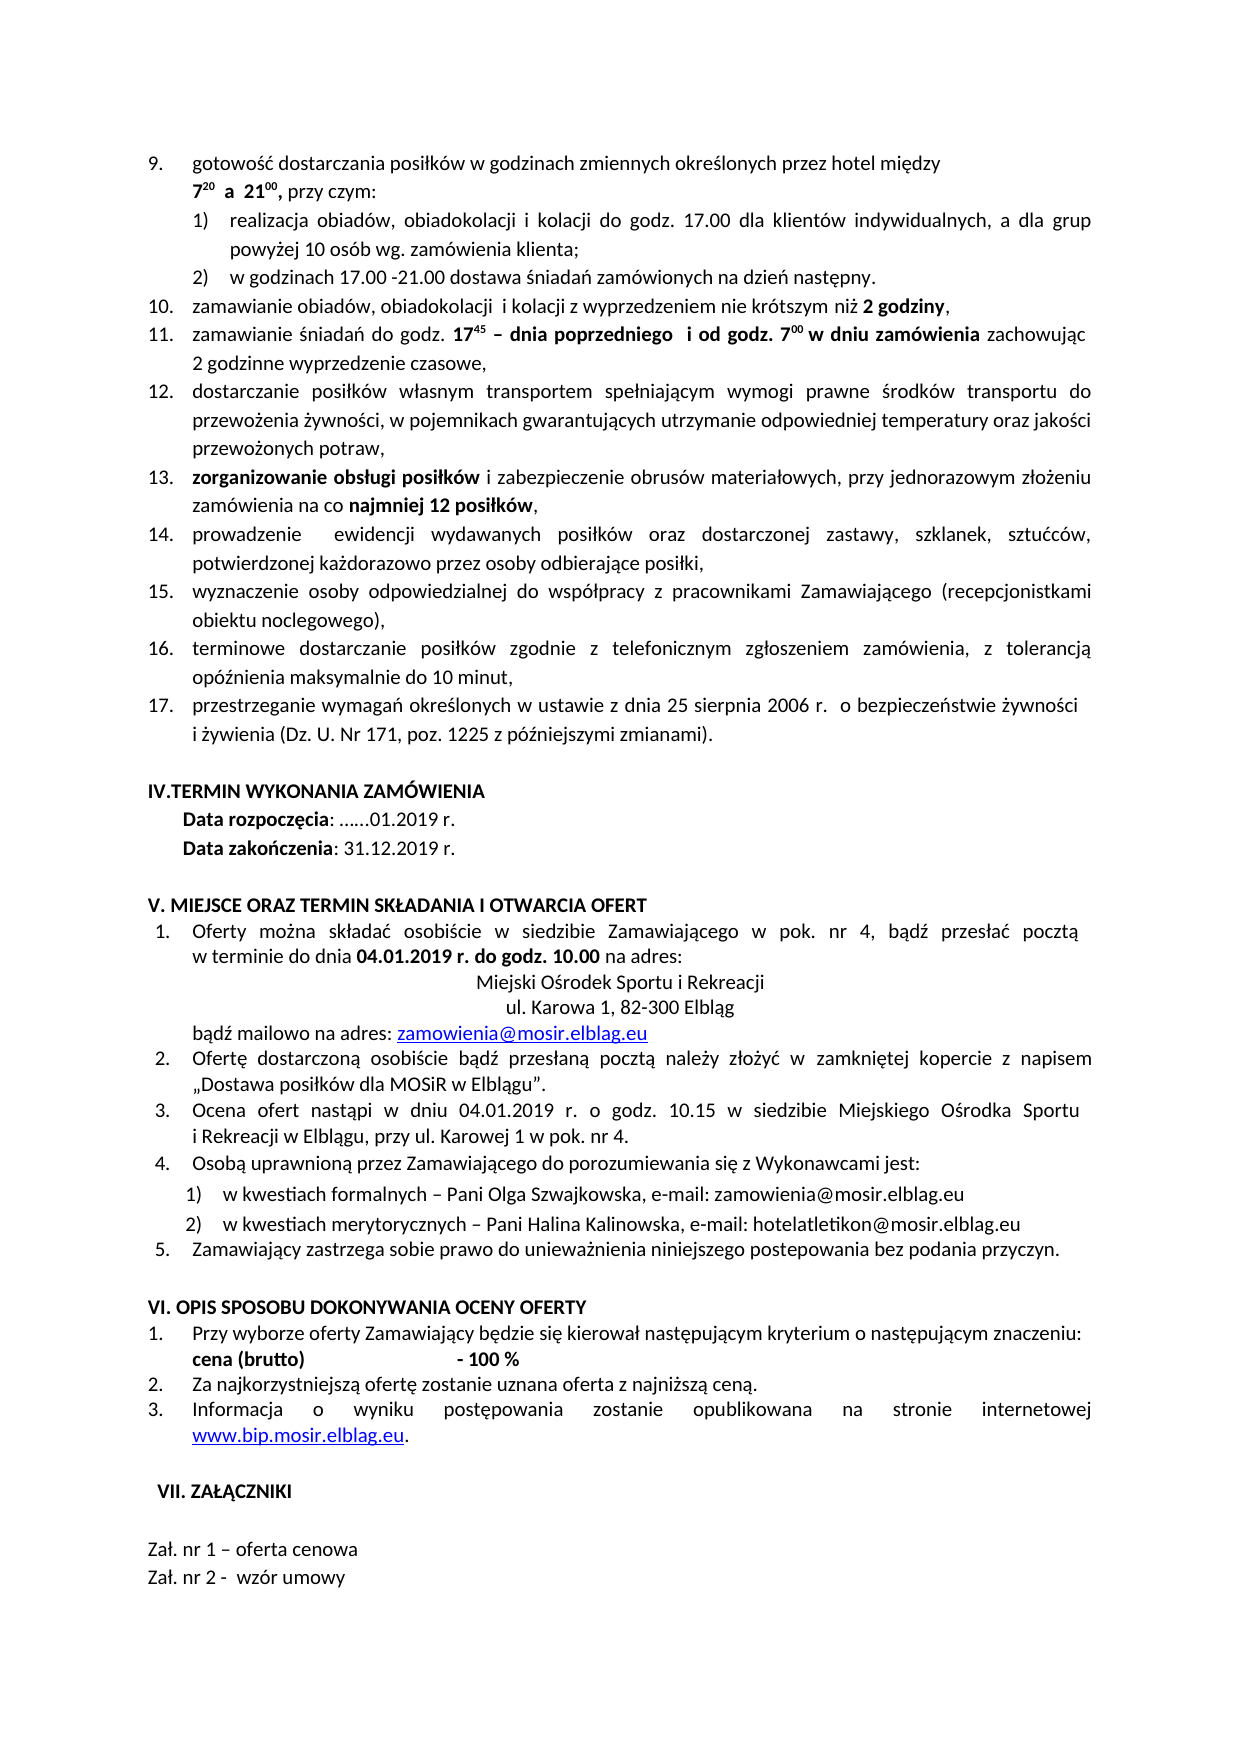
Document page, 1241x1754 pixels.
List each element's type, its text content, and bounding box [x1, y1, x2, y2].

text bądź mailowo na adres: zamowienia@mosir.elblag.eu [192, 1020, 1093, 1045]
list w kwestiach merytorycznych – Pani Halina Kalinowska, e-mail: hotelatletikon@mosir.elblag.eu [185, 1211, 1107, 1236]
text Data zakończenia: 31.12.2019 r. [148, 833, 1093, 861]
list Oferty można składać osobiście w siedzibie Zamawiającego w pok. nr 4, bądź przesłać pocztą w terminie do dnia 04.01.2019 r. do godz. 10.00 na adres: [154, 918, 1093, 969]
list Przy wyborze oferty Zamawiający będzie się kierował następującym kryterium o następującym znaczeniu: [148, 1320, 1093, 1346]
list wyznaczenie osoby odpowiedzialnej do współpracy z pracownikami Zamawiającego (recepcjonistkami obiektu noclegowego), [148, 576, 1093, 633]
list Ofertę dostarczoną osobiście bądź przesłaną pocztą należy złożyć w zamkniętej kopercie z napisem „Dostawa posiłków dla MOSiR w Elblągu”. [154, 1045, 1093, 1096]
list Osobą uprawnioną przez Zamawiającego do porozumiewania się z Wykonawcami jest: [154, 1150, 1093, 1176]
text VI. OPIS SPOSOBU DOKONYWANIA OCENY OFERTY [148, 1292, 1093, 1320]
list prowadzenie ewidencji wydawanych posiłków oraz dostarczonej zastawy, szklanek, sztućców, potwierdzonej każdorazowo przez osoby odbierające posiłki, [148, 519, 1093, 576]
text Data rozpoczęcia: …...01.2019 r. [148, 804, 1093, 833]
text 720 a 2100, przy czym: [192, 176, 1093, 205]
list terminowe dostarczanie posiłków zgodnie z telefonicznym zgłoszeniem zamówienia, z tolerancją opóźnienia maksymalnie do 10 minut, [148, 633, 1093, 690]
list w godzinach 17.00 -21.00 dostawa śniadań zamówionych na dzień następny. [192, 262, 1093, 290]
text IV.TERMIN WYKONANIA ZAMÓWIENIA [148, 776, 1093, 804]
list gotowość dostarczania posiłków w godzinach zmiennych określonych przez hotel między [148, 148, 1093, 176]
text Miejski Ośrodek Sportu i Rekreacji [148, 969, 1093, 994]
list cena (brutto) - 100 % [148, 1346, 1093, 1371]
list przestrzeganie wymagań określonych w ustawie z dnia 25 sierpnia 2006 r. o bezpieczeństwie żywności i żywienia (Dz. U. Nr 171, poz. 1225 z późniejszymi zmianami). [148, 690, 1093, 747]
list zamawianie śniadań do godz. 1745 – dnia poprzedniego i od godz. 700 w dniu zamówienia zachowując 2 godzinne wyprzedzenie czasowe, [148, 319, 1093, 376]
list w kwestiach formalnych – Pani Olga Szwajkowska, e-mail: zamowienia@mosir.elblag.eu [185, 1181, 1093, 1207]
list Informacja o wyniku postępowania zostanie opublikowana na stronie internetowej www.bip.mosir.elblag.eu. [148, 1397, 1093, 1447]
list Za najkorzystniejszą ofertę zostanie uznana oferta z najniższą ceną. [148, 1371, 1093, 1397]
text VII. ZAŁĄCZNIKI [148, 1476, 1093, 1504]
list realizacja obiadów, obiadokolacji i kolacji do godz. 17.00 dla klientów indywidualnych, a dla grup powyżej 10 osób wg. zamówienia klienta; [192, 205, 1093, 262]
list Ocena ofert nastąpi w dniu 04.01.2019 r. o godz. 10.15 w siedzibie Miejskiego Ośrodka Sportu i Rekreacji w Elblągu, przy ul. Karowej 1 w pok. nr 4. [154, 1098, 1093, 1148]
text ul. Karowa 1, 82-300 Elbląg [148, 994, 1093, 1020]
list zamawianie obiadów, obiadokolacji i kolacji z wyprzedzeniem nie krótszym niż 2 godziny, [148, 290, 1093, 319]
list dostarczanie posiłków własnym transportem spełniającym wymogi prawne środków transportu do przewożenia żywności, w pojemnikach gwarantujących utrzymanie odpowiedniej temperatury oraz jakości przewożonych potraw, [148, 376, 1093, 462]
text Zał. nr 1 – oferta cenowa [148, 1533, 1093, 1562]
list zorganizowanie obsługi posiłków i zabezpieczenie obrusów materiałowych, przy jednorazowym złożeniu zamówienia na co najmniej 12 posiłków, [148, 462, 1093, 519]
list Zamawiający zastrzega sobie prawo do unieważnienia niniejszego postepowania bez podania przyczyn. [154, 1236, 1093, 1262]
text Zał. nr 2 - wzór umowy [148, 1562, 1093, 1590]
text V. MIEJSCE ORAZ TERMIN SKŁADANIA I OTWARCIA OFERT [148, 890, 1093, 918]
